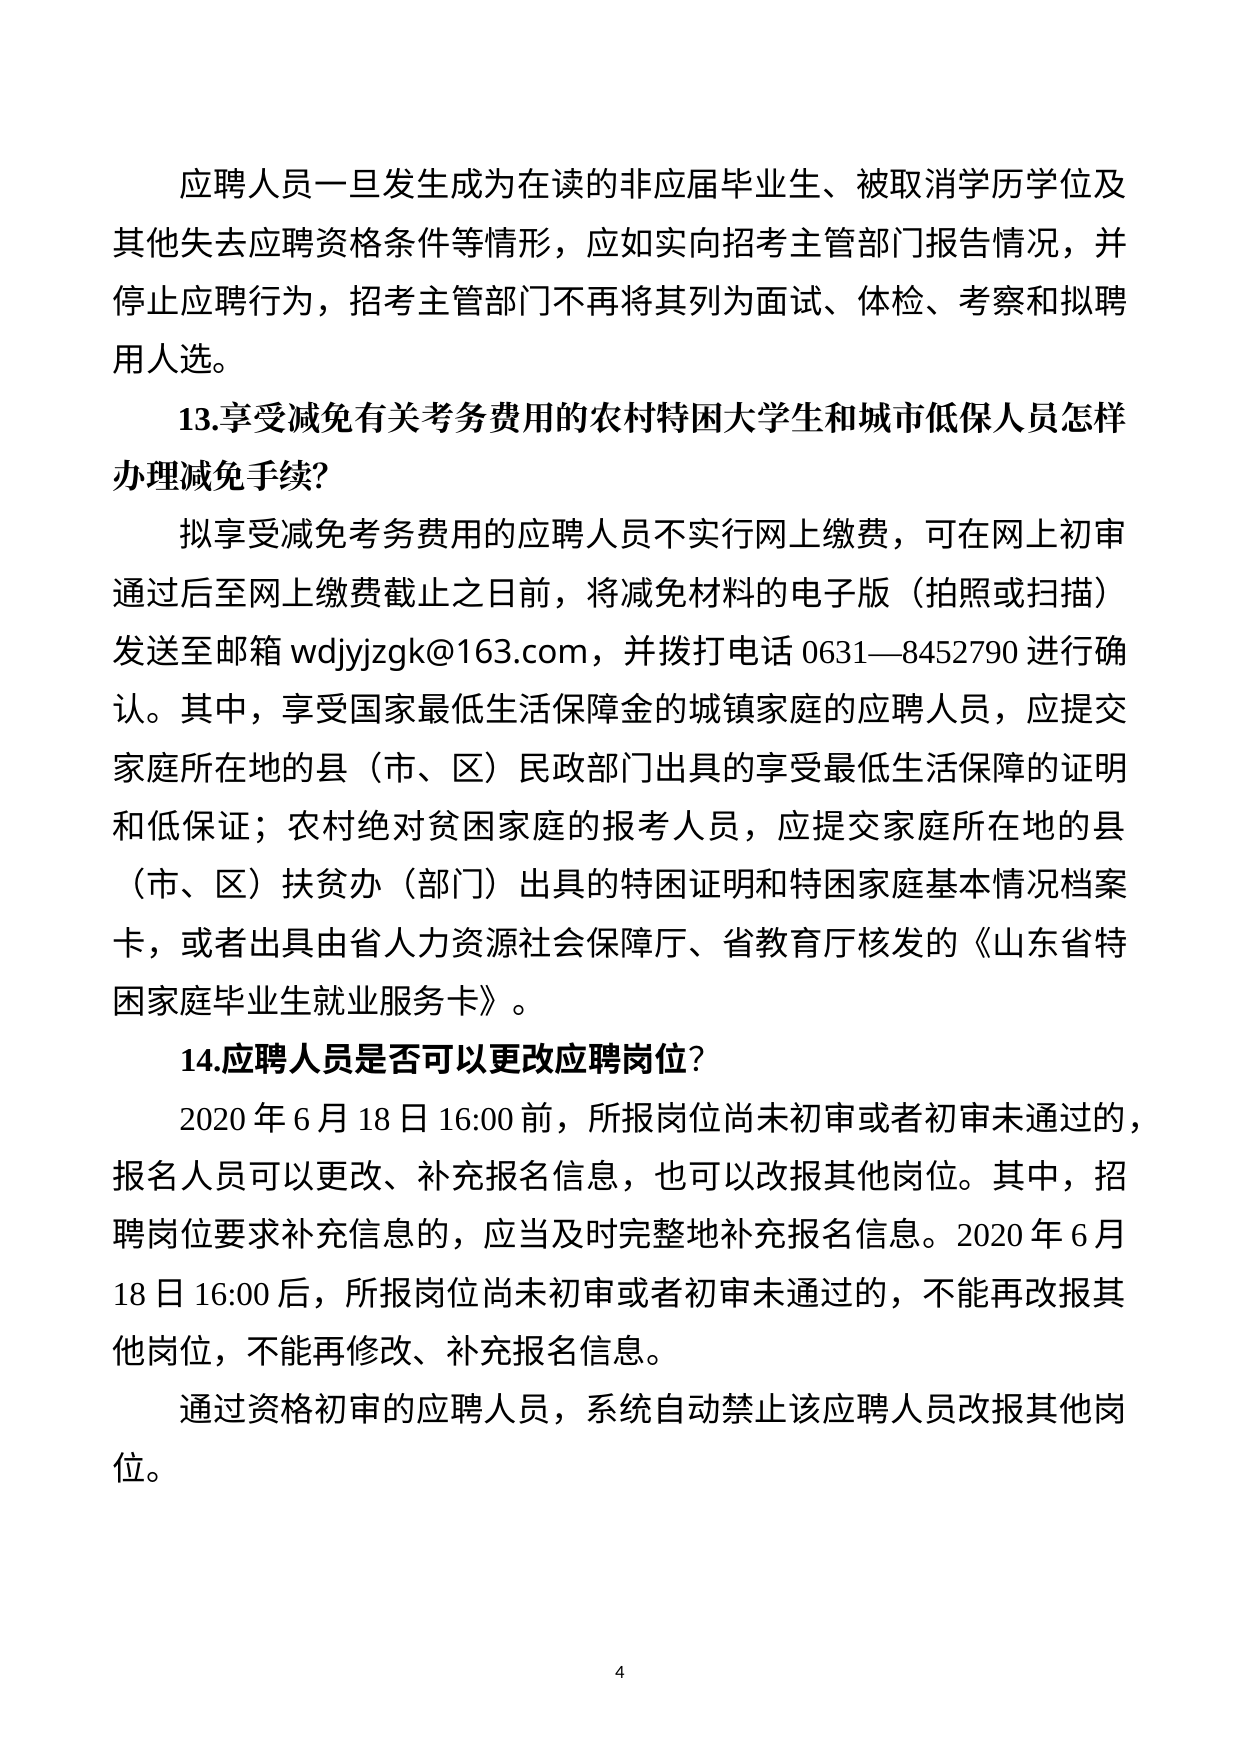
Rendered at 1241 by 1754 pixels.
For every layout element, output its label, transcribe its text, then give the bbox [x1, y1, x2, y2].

list 14.应聘人员是否可以更改应聘岗位？ [112, 1025, 1128, 1083]
list 13.享受减免有关考务费用的农村特困大学生和城市低保人员怎样办理减免手续？ [112, 383, 1128, 500]
list 应聘人员一旦发生成为在读的非应届毕业生、被取消学历学位及其他失去应聘资格条件等情形，应如实向招考主管部门报告情况，并停止应聘行为，招考主管部门不再将其列为面试、体检、考察和拟聘用人选。 [112, 150, 1128, 383]
list 拟享受减免考务费用的应聘人员不实行网上缴费，可在网上初审通过后至网上缴费截止之日前，将减免材料的电子版（拍照或扫描）发送至邮箱wdjyjzgk@163.com，并拨打电话0631—8452790进行确认。其中，享受国家最低生活保障金的城镇家庭的应聘人员，应提交家庭所在地的县（市、区）民政部门出具的享受最低生活保障的证明和低保证；农村绝对贫困家庭的报考人员，应提交家庭所在地的县（市、区）扶贫办（部门）出具的特困证明和特困家庭基本情况档案卡，或者出具由省人力资源社会保障厅、省教育厅核发的《山东省特困家庭毕业生就业服务卡》。 [112, 500, 1128, 1025]
list 2020年6月18日16:00前，所报岗位尚未初审或者初审未通过的，报名人员可以更改、补充报名信息，也可以改报其他岗位。其中，招聘岗位要求补充信息的，应当及时完整地补充报名信息。2020年6月18日16:00后，所报岗位尚未初审或者初审未通过的，不能再改报其他岗位，不能再修改、补充报名信息。 [112, 1083, 1128, 1375]
list 通过资格初审的应聘人员，系统自动禁止该应聘人员改报其他岗位。 [112, 1375, 1128, 1492]
